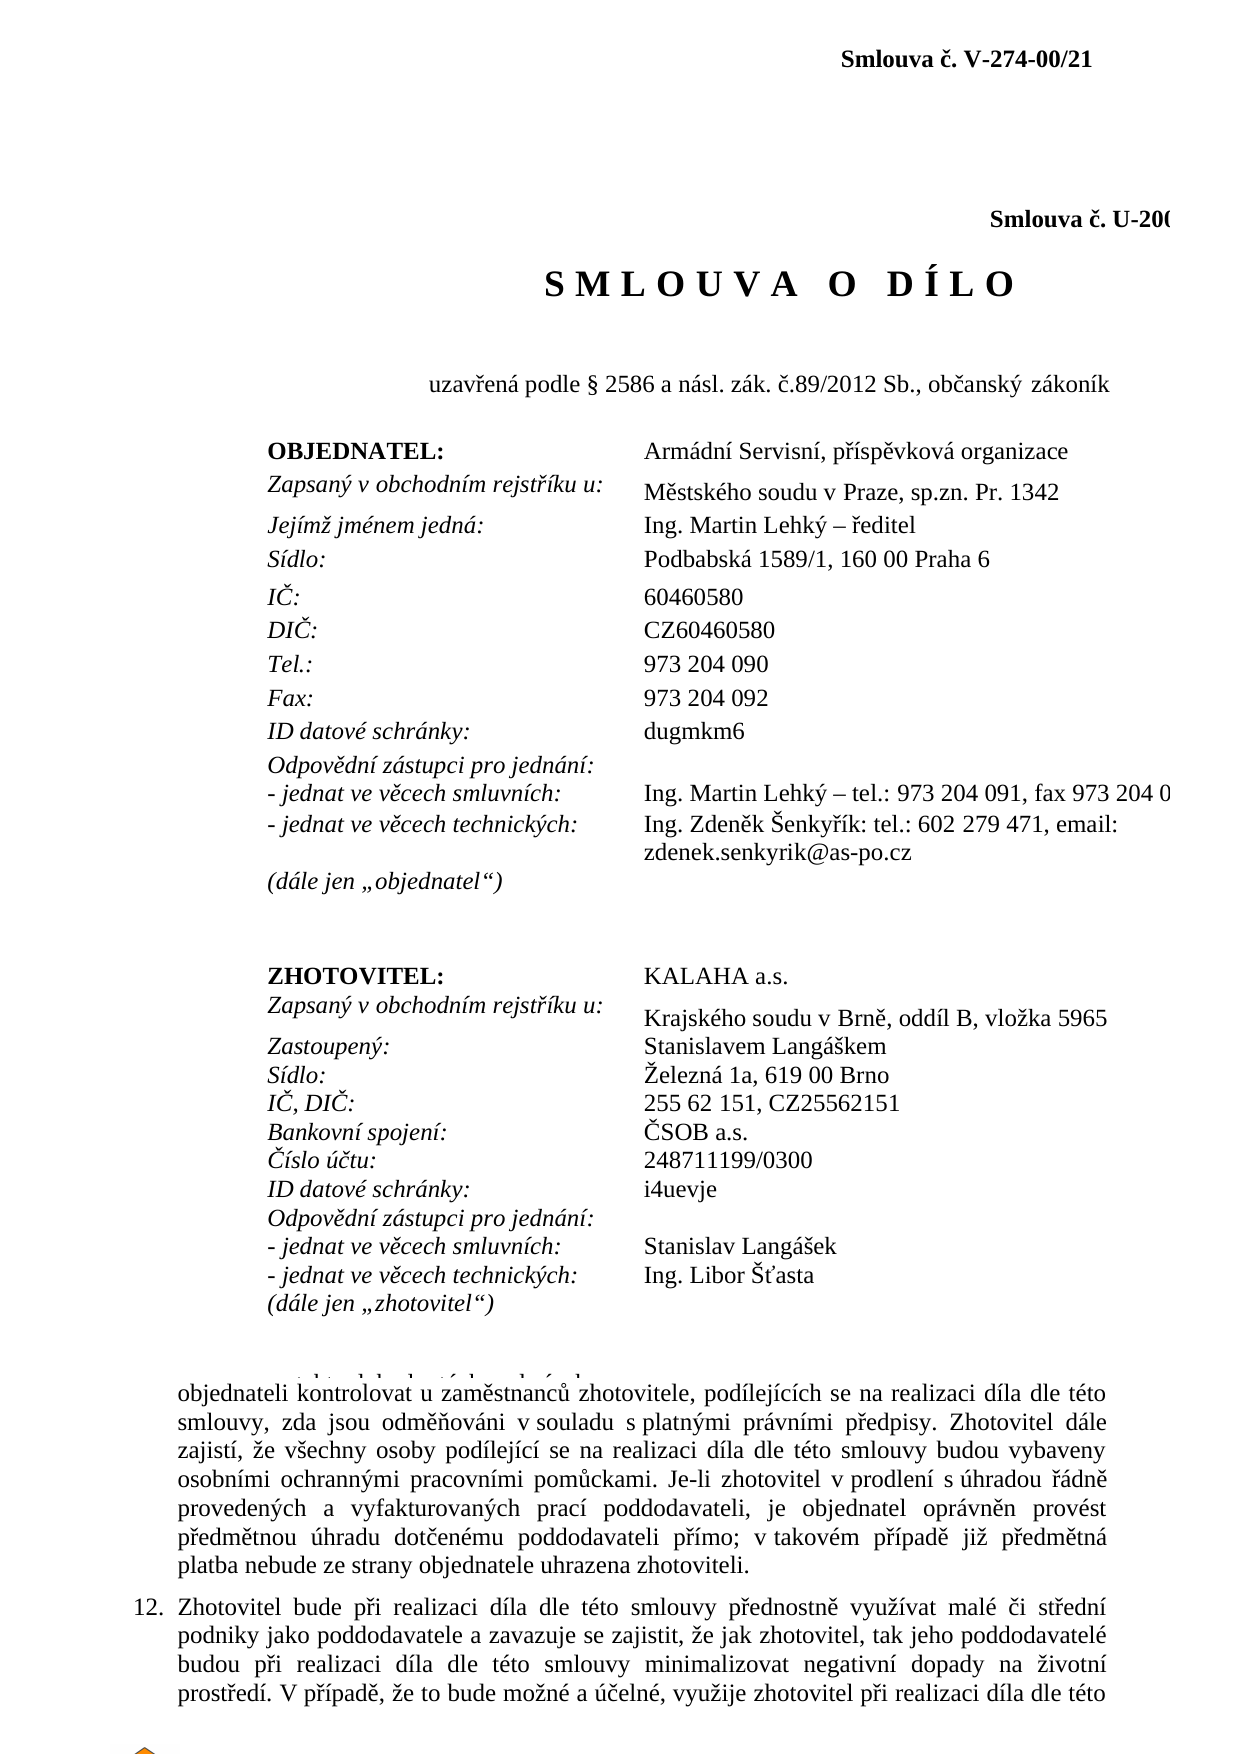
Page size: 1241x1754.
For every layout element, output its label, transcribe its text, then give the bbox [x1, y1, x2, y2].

picture [109, 1744, 180, 1754]
list Zhotovitel bude při realizaci díla dle této smlouvy přednostně využívat malé či střední podniky jako poddodavatele a zavazuje se zajistit, že jak zhotovitel, tak jeho poddodavatelé budou při realizaci díla dle této smlouvy minimalizovat negativní dopady na životní prostředí. V případě, že to bude možné a účelné, využije zhotovitel při realizaci díla dle této smlouvy osoby znevýhodněné na trhu práce a/nebo osoby s trestní minulostí; možnost a účelnost takového postupu posoudí zhotovitel zejména s ohledem na charakter, rozsah a náročnost prací, které by toto osoby měly vykonávat, a rovněž s ohledem na dostupnost této pracovní síly na pracovním trhu. [133, 1592, 1107, 1707]
list Zhotovitel se zavazuje k dodržování platných pracovněprávních předpisů včetně zákazu nelegálního zaměstnávání, předpisů vztahující se k pobytu cizinců v České republice, předpisů stanovících podmínky zdravotní způsobilosti zaměstnanců, předpisů vztahujících se k bezpečnosti a ochraně zdraví při práci na staveništi, požárních předpisů, hygienických předpisů, předpisů k ochraně životního prostředí včetně předpisů upravujících nakládání s odpady (především zákona č. 541/2020 Sb., o odpadech, v platném znění). Dále se zhotovitel zavazuje řádně a včas hradit své závazky vůči poddodavatelům a umožnit objednateli kontrolovat u zaměstnanců zhotovitele, podílejících se na realizaci díla dle této smlouvy, zda jsou odměňováni v souladu s platnými právními předpisy. Zhotovitel dále zajistí, že všechny osoby podílející se na realizaci díla dle této smlouvy budou vybaveny osobními ochrannými pracovními pomůckami. Je-li zhotovitel v prodlení s úhradou řádně provedených a vyfakturovaných prací poddodavateli, je objednatel oprávněn provést předmětnou úhradu dotčenému poddodavateli přímo; v takovém případě již předmětná platba nebude ze strany objednatele uhrazena zhotoviteli. [133, 1378, 1107, 1579]
